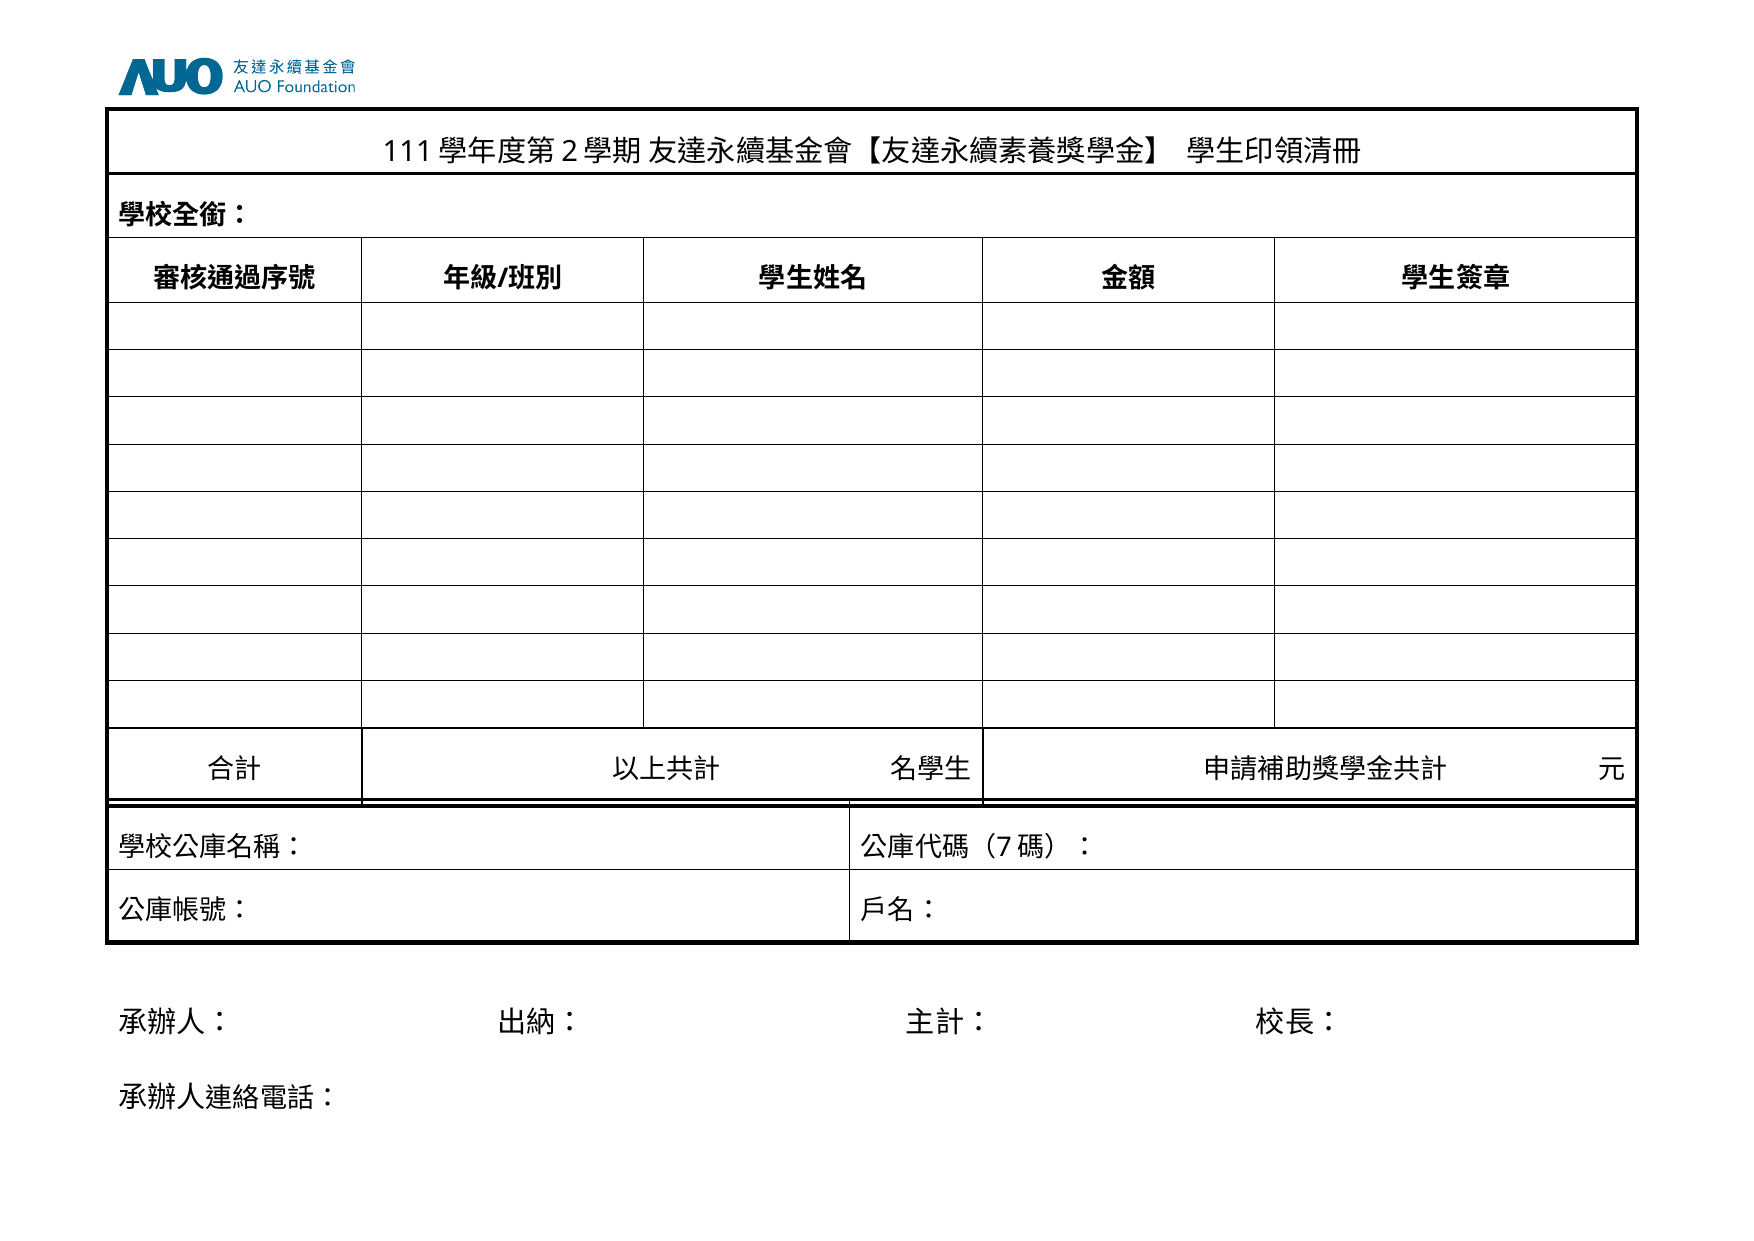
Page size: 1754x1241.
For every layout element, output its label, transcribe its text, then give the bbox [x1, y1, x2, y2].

table_cell [983, 350, 1274, 396]
table_cell [109, 539, 361, 585]
table_cell [1275, 397, 1635, 443]
table_cell [1275, 492, 1635, 538]
table_cell [109, 681, 361, 727]
table_cell [1275, 303, 1635, 349]
picture [199, 66, 210, 86]
table_cell 合計 [109, 729, 361, 798]
table_cell [644, 681, 982, 727]
table_header 111學年度第2學期 友達永續基金會【友達永續素養獎學金】 學生印領清冊 [109, 111, 1635, 172]
table_cell 公庫代碼（）： [850, 808, 1635, 869]
table_cell [109, 586, 361, 633]
table_cell [1275, 445, 1635, 491]
table_cell [644, 586, 982, 633]
table_cell [983, 539, 1274, 585]
table_cell 戶名： [850, 870, 1635, 940]
table_cell [644, 397, 982, 443]
table_cell [644, 634, 982, 680]
table_cell [362, 445, 643, 491]
table_cell [362, 539, 643, 585]
table_cell [983, 445, 1274, 491]
table_cell [983, 303, 1274, 349]
table_cell [1275, 634, 1635, 680]
table_cell [983, 681, 1274, 727]
table_cell [644, 350, 982, 396]
table_cell [362, 634, 643, 680]
table_cell [983, 397, 1274, 443]
table_cell [109, 634, 361, 680]
table_cell [644, 492, 982, 538]
table_cell 學生姓名 [644, 238, 982, 302]
table_cell 金額 [983, 238, 1274, 302]
table_cell [362, 397, 643, 443]
table_cell [1275, 681, 1635, 727]
table_cell [644, 445, 982, 491]
table_cell 以上共計 名學生 [363, 729, 982, 798]
table_cell 學校公庫名稱： [109, 808, 849, 869]
table_cell [109, 303, 361, 349]
table_cell [362, 681, 643, 727]
table_cell [109, 492, 361, 538]
table_cell 公庫帳號： [109, 870, 849, 940]
picture [118, 56, 355, 97]
table_cell [1275, 586, 1635, 633]
table_cell 學校全銜： [109, 175, 1635, 237]
table_cell 審核通過序號 [109, 238, 361, 302]
table_cell [362, 350, 643, 396]
text 承辦人連絡電話： [118, 1057, 1636, 1132]
table_cell [983, 492, 1274, 538]
text 承辦人： 出納： 主計： 校長： [118, 982, 1636, 1057]
table_cell [109, 350, 361, 396]
table_cell [362, 586, 643, 633]
table_cell [644, 303, 982, 349]
table_cell [1275, 350, 1635, 396]
table_cell [644, 539, 982, 585]
table_cell [983, 586, 1274, 633]
table_cell [362, 303, 643, 349]
table_cell [109, 397, 361, 443]
table_cell [109, 445, 361, 491]
table_cell 年級/班別 [362, 238, 643, 302]
table_cell [362, 492, 643, 538]
table_cell [1275, 539, 1635, 585]
table_cell 學生簽章 [1275, 238, 1635, 302]
table_cell 申請補助獎學金共計 元 [984, 729, 1635, 798]
table_cell [983, 634, 1274, 680]
